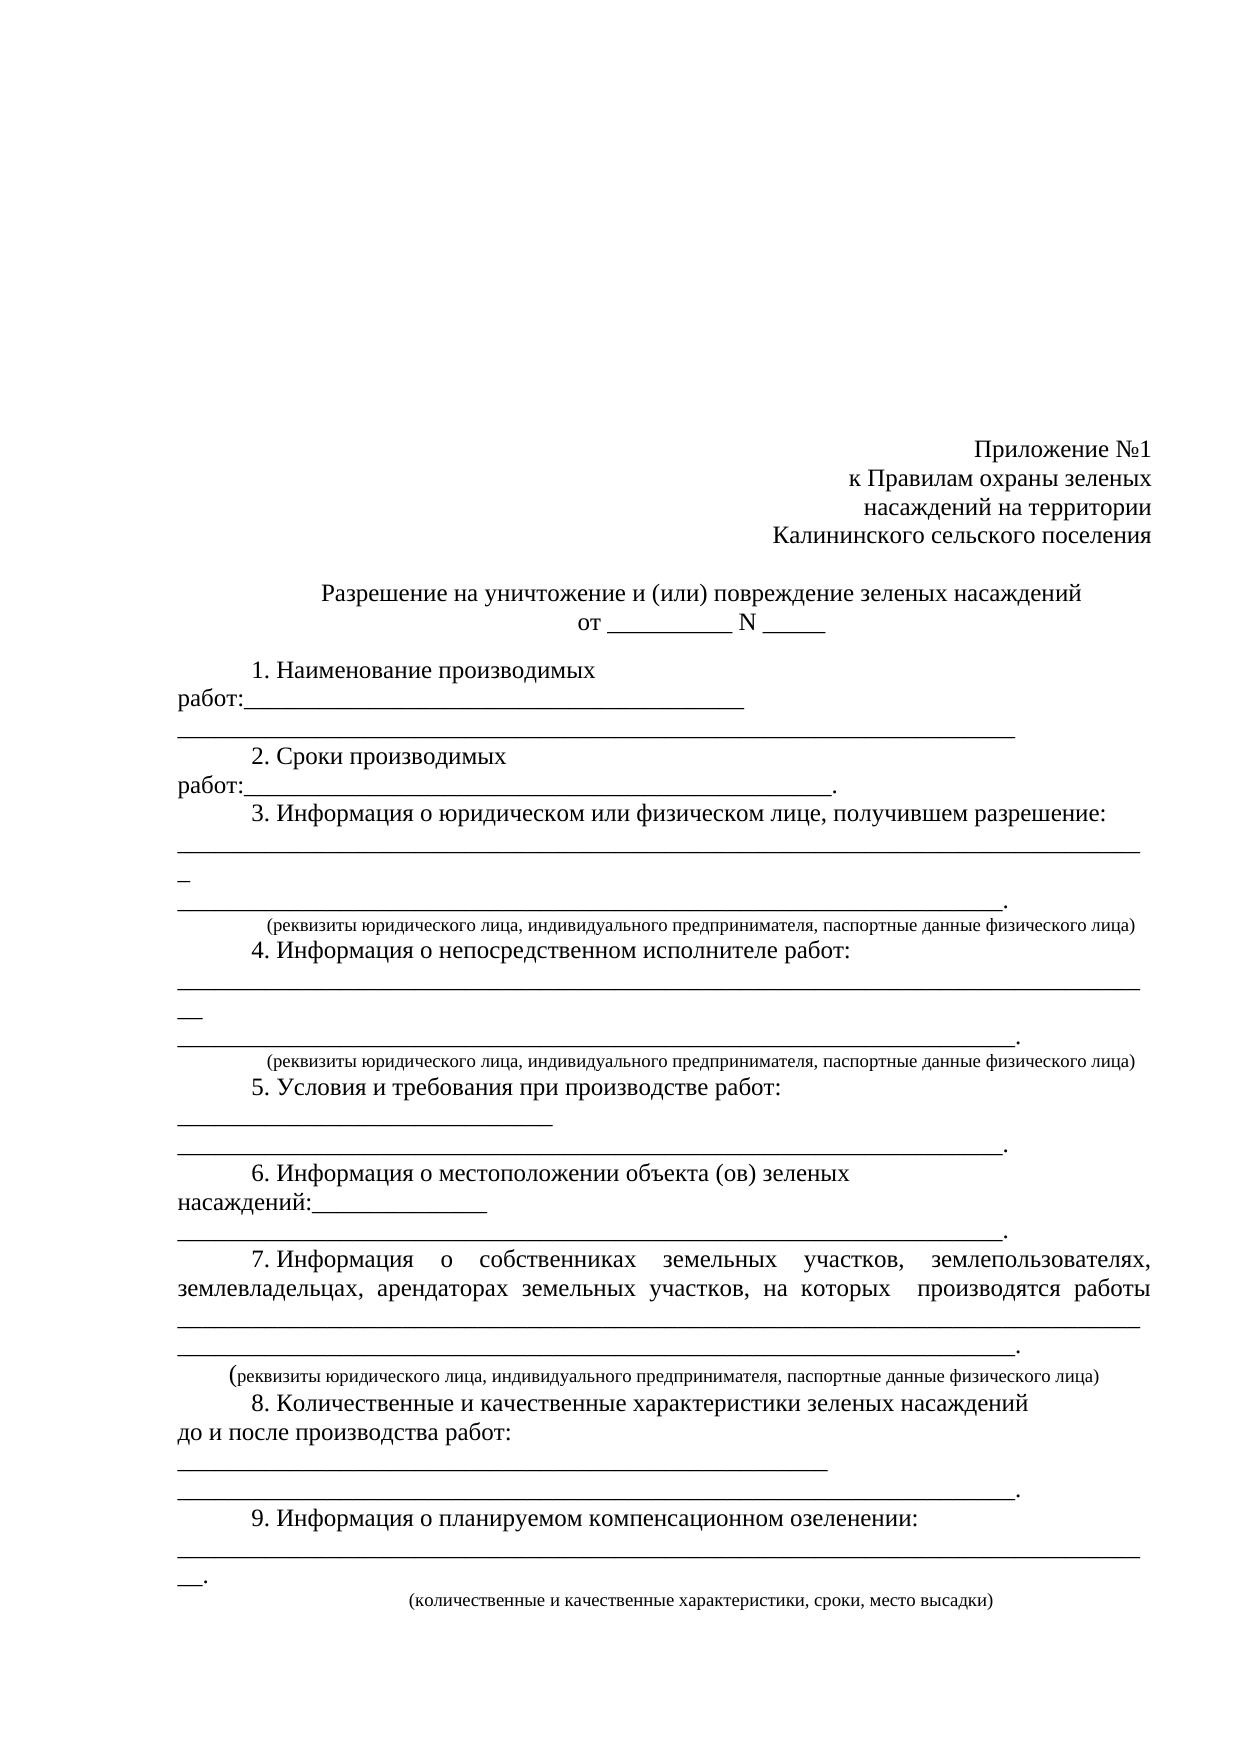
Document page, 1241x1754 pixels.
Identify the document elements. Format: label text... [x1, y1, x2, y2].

text от __________ N _____ [177, 607, 1152, 636]
text __________________________________________________________________. [177, 1129, 1152, 1158]
text до и после производства работ: ____________________________________________________ [177, 1417, 1152, 1474]
text (реквизиты юридического лица, индивидуального предпринимателя, паспортные данные физического лица) [177, 1050, 1152, 1072]
text Разрешение на уничтожение и (или) повреждение зеленых насаждений [177, 578, 1152, 607]
text 6. Информация о местоположении объекта (ов) зеленых насаждений:______________ [177, 1158, 1152, 1215]
text ___________________________________________________________________. [177, 1330, 1152, 1359]
text 1. Наименование производимых работ:________________________________________ [177, 655, 1152, 712]
text к Правилам охраны зеленых [177, 463, 1152, 492]
text ___________________________________________________________________. [177, 1021, 1152, 1050]
text 8. Количественные и качественные характеристики зеленых насаждений [177, 1388, 1152, 1417]
text (реквизиты юридического лица, индивидуального предпринимателя, паспортные данные физического лица) [177, 1359, 1152, 1388]
text 4. Информация о непосредственном исполнителе работ: [177, 935, 1152, 964]
text 7. Информация о собственниках земельных участков, землепользователях, землевладельцах, арендаторах земельных участков, на которых производятся работы _____________________________________________________________________________ [177, 1244, 1152, 1330]
text 9. Информация о планируемом компенсационном озеленении: _______________________________________________________________________________. [177, 1503, 1152, 1589]
text Калининского сельского поселения [177, 521, 1152, 549]
text 2. Сроки производимых работ:_______________________________________________. [177, 741, 1152, 798]
text ___________________________________________________________________ [177, 712, 1152, 741]
text (количественные и качественные характеристики, сроки, место высадки) [177, 1589, 1152, 1611]
text __________________________________________________________________. [177, 1215, 1152, 1244]
text __________________________________________________________________. [177, 885, 1152, 913]
text ___________________________________________________________________. [177, 1474, 1152, 1503]
text (реквизиты юридического лица, индивидуального предпринимателя, паспортные данные физического лица) [177, 913, 1152, 935]
text Приложение №1 [177, 434, 1152, 463]
text 5. Условия и требования при производстве работ: ______________________________ [177, 1072, 1152, 1129]
text насаждений на территории [177, 492, 1152, 521]
text 3. Информация о юридическом или физическом лице, получившем разрешение: ______________________________________________________________________________ [177, 798, 1152, 885]
text _______________________________________________________________________________ [177, 964, 1152, 1021]
